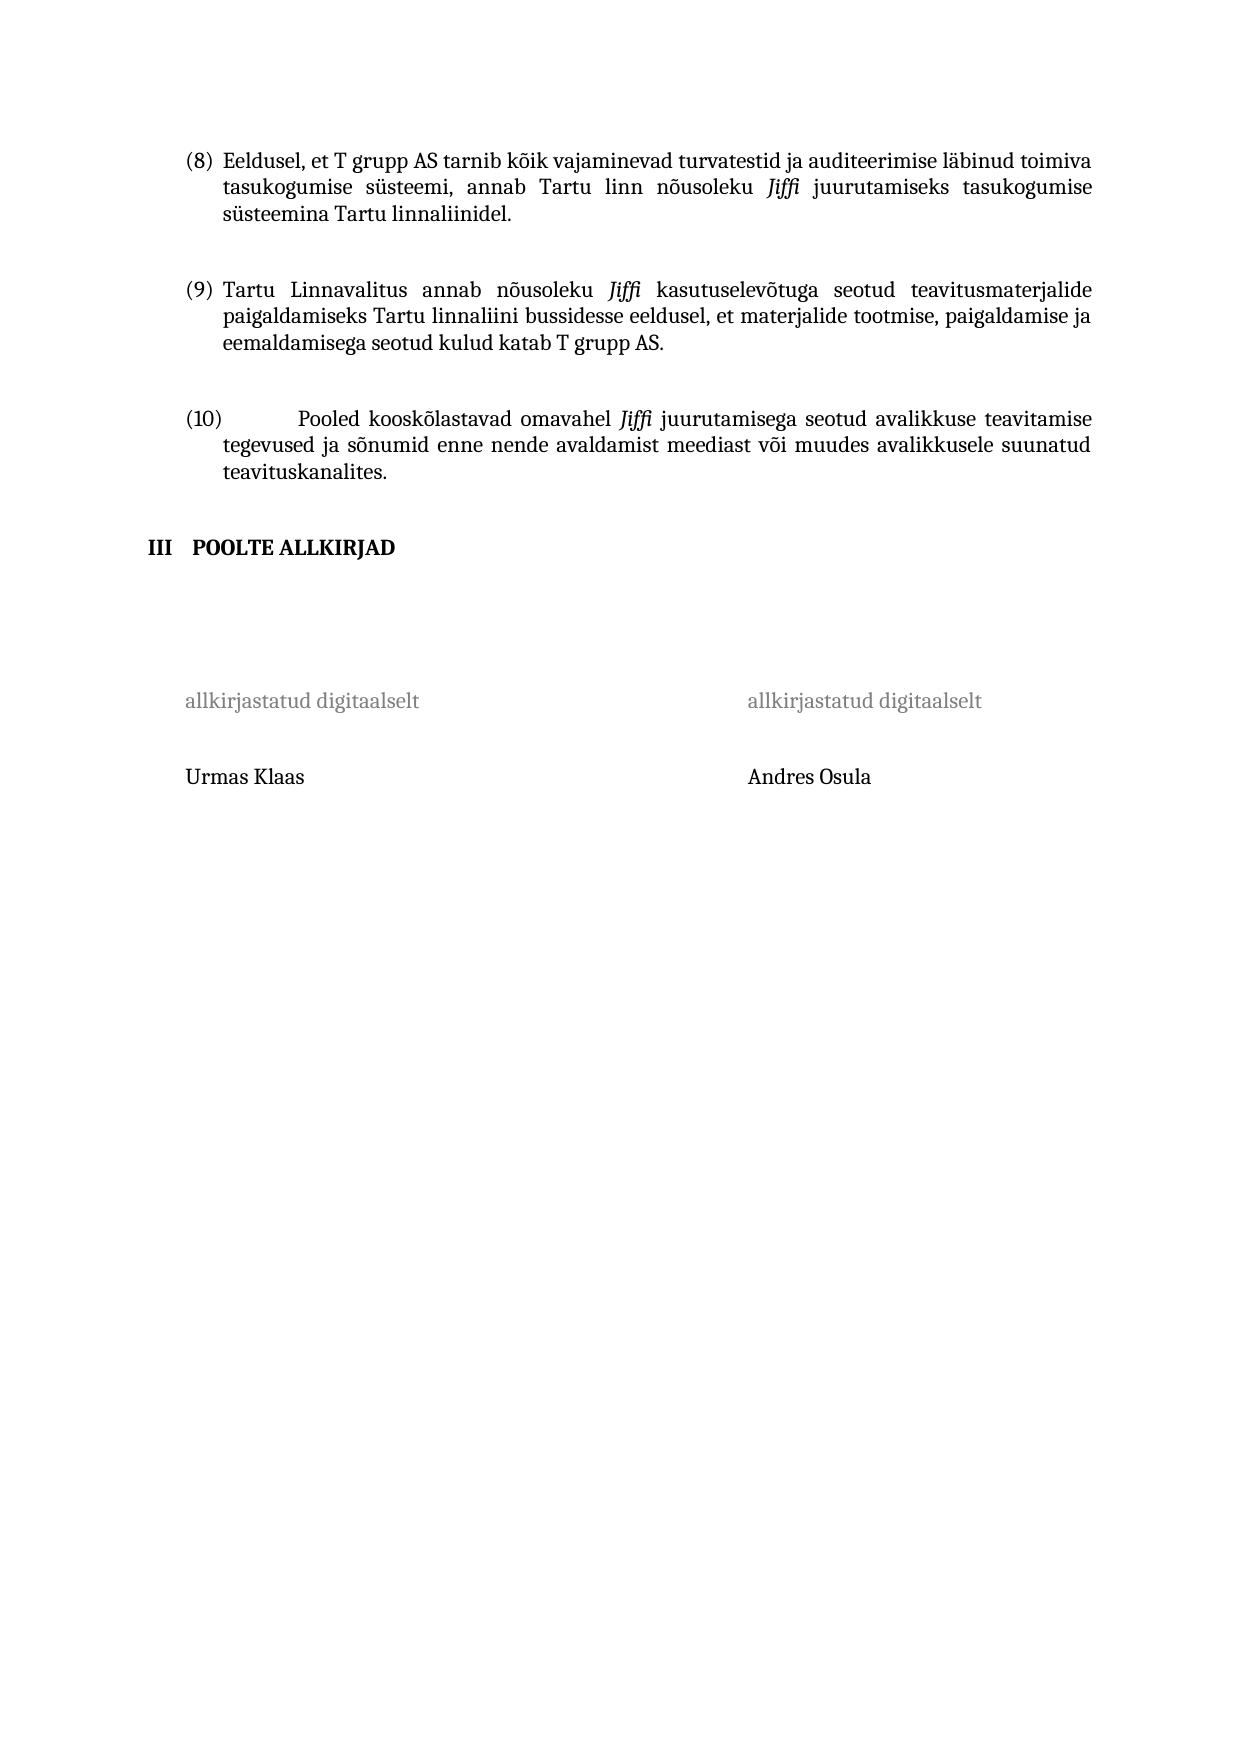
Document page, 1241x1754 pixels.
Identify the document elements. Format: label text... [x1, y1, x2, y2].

text Urmas Klaas Andres Osula [148, 764, 1093, 790]
text allkirjastatud digitaalselt allkirjastatud digitaalselt [148, 687, 1093, 714]
list Eeldusel, et T grupp AS tarnib kõik vajaminevad turvatestid ja auditeerimise läbinud toimiva tasukogumise süsteemi, annab Tartu linn nõusoleku Jiffi juurutamiseks tasukogumise süsteemina Tartu linnaliinidel. [185, 148, 1093, 227]
list Pooled kooskõlastavad omavahel Jiffi juurutamisega seotud avalikkuse teavitamise tegevused ja sõnumid enne nende avaldamist meediast või muudes avalikkusele suunatud teavituskanalites. [185, 406, 1093, 485]
list Tartu Linnavalitus annab nõusoleku Jiffi kasutuselevõtuga seotud teavitusmaterjalide paigaldamiseks Tartu linnaliini bussidesse eeldusel, et materjalide tootmise, paigaldamise ja eemaldamisega seotud kulud katab T grupp AS. [185, 277, 1093, 356]
subtitle III POOLTE ALLKIRJAD [148, 535, 1093, 561]
